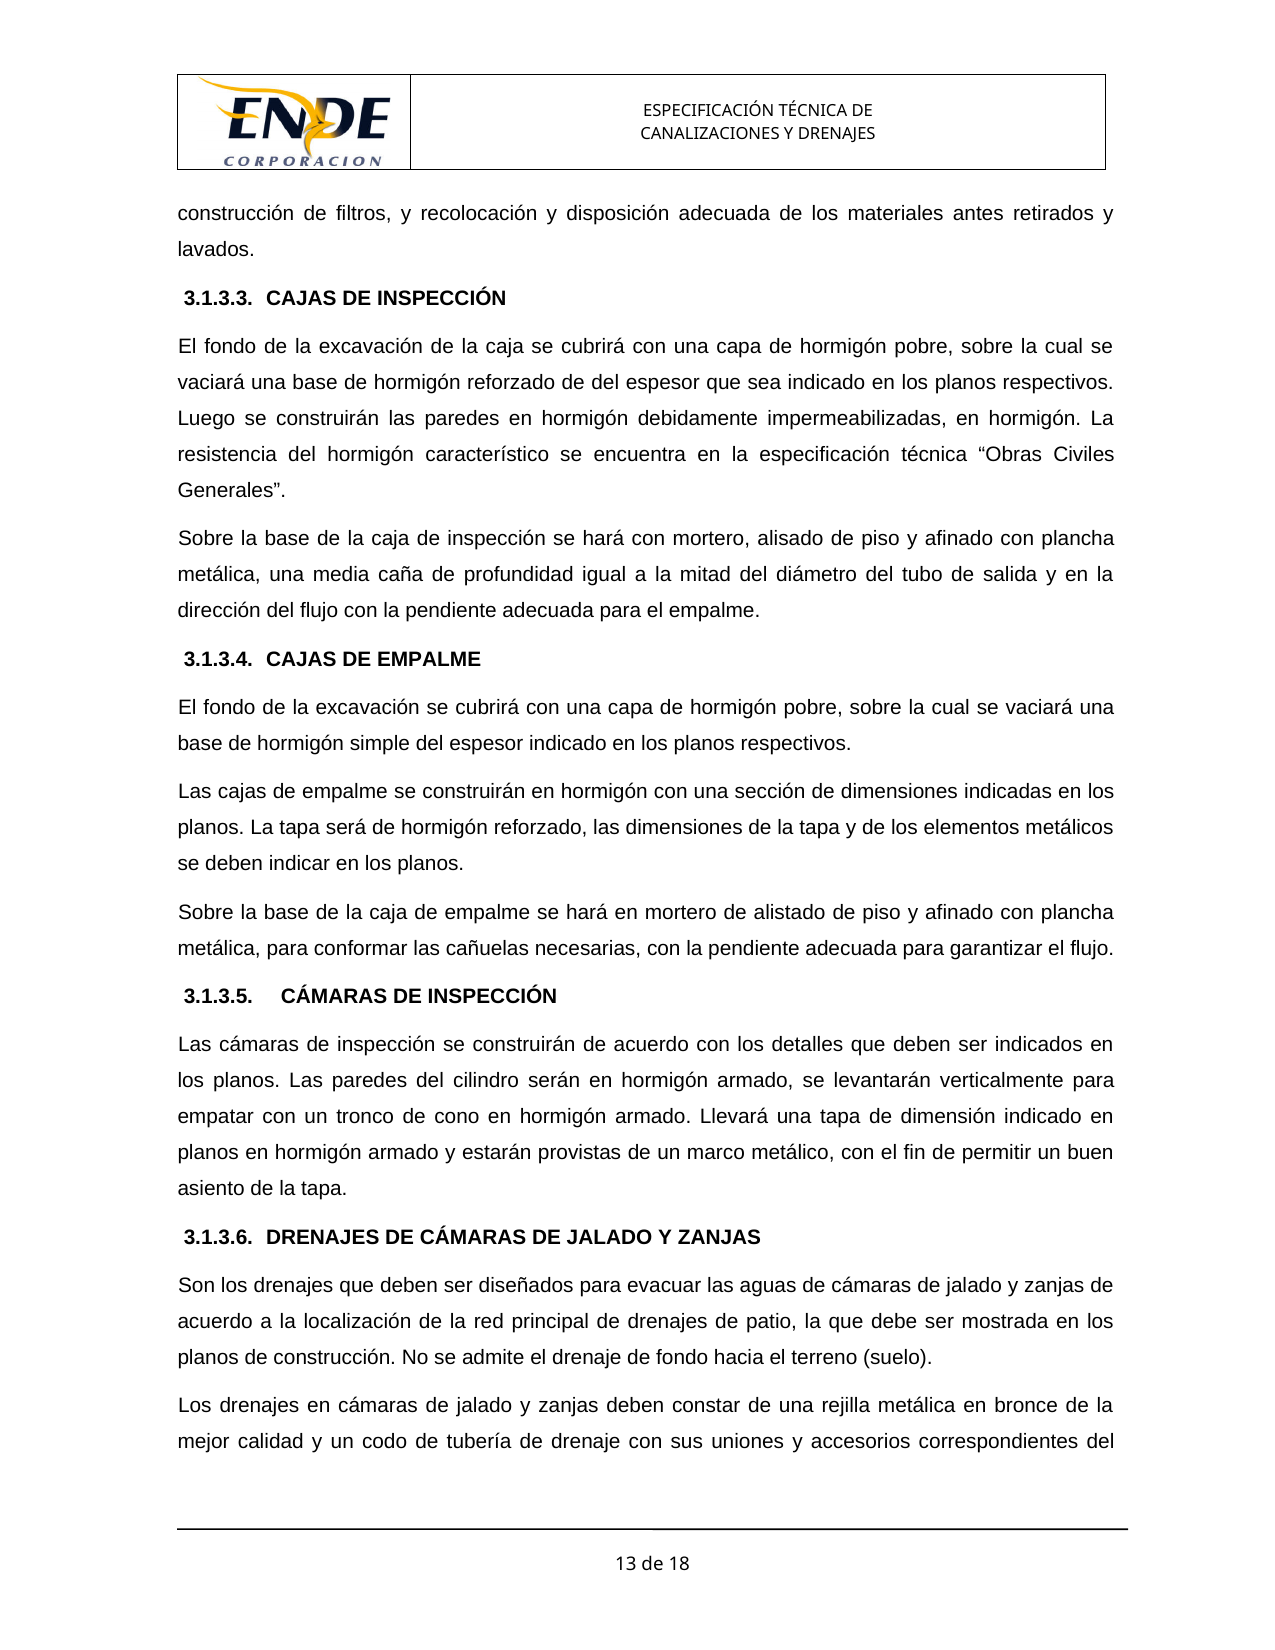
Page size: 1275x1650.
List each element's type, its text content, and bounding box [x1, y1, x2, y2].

picture [196, 75, 392, 169]
subtitle CÁMARAS DE INSPECCIÓN [183, 984, 1127, 1008]
text Sobre la base de la caja de empalme se hará en mortero de alistado de piso y afinado con plancha metálica, para conformar las cañuelas necesarias, con la pendiente adecuada para garantizar el flujo. [177, 899, 1116, 959]
subtitle CAJAS DE INSPECCIÓN [183, 285, 1127, 309]
text Las cajas de empalme se construirán en hormigón con una sección de dimensiones indicadas en los planos. La tapa será de hormigón reforzado, las dimensiones de la tapa y de los elementos metálicos se deben indicar en los planos. [177, 779, 1116, 875]
text Sobre la base de la caja de inspección se hará con mortero, alisado de piso y afinado con plancha metálica, una media caña de profundidad igual a la mitad del diámetro del tubo de salida y en la dirección del flujo con la pendiente adecuada para el empalme. [177, 526, 1116, 622]
subtitle DRENAJES DE CÁMARAS DE JALADO Y ZANJAS [183, 1224, 1127, 1248]
text Son los drenajes que deben ser diseñados para evacuar las aguas de cámaras de jalado y zanjas de acuerdo a la localización de la red principal de drenajes de patio, la que debe ser mostrada en los planos de construcción. No se admite el drenaje de fondo hacia el terreno (suelo). [177, 1273, 1116, 1369]
subtitle CAJAS DE EMPALME [183, 646, 1127, 670]
text El fondo de la excavación se cubrirá con una capa de hormigón pobre, sobre la cual se vaciará una base de hormigón simple del espesor indicado en los planos respectivos. [177, 695, 1116, 755]
text El fondo de la excavación de la caja se cubrirá con una capa de hormigón pobre, sobre la cual se vaciará una base de hormigón reforzado de del espesor que sea indicado en los planos respectivos. Luego se construirán las paredes en hormigón debidamente impermeabilizadas, en hormigón. La resistencia del hormigón característico se encuentra en la especificación técnica “Obras Civiles Generales”. [177, 334, 1116, 502]
text Las cámaras de inspección se construirán de acuerdo con los detalles que deben ser indicados en los planos. Las paredes del cilindro serán en hormigón armado, se levantarán verticalmente para empatar con un tronco de cono en hormigón armado. Llevará una tapa de dimensión indicado en planos en hormigón armado y estarán provistas de un marco metálico, con el fin de permitir un buen asiento de la tapa. [177, 1032, 1116, 1200]
